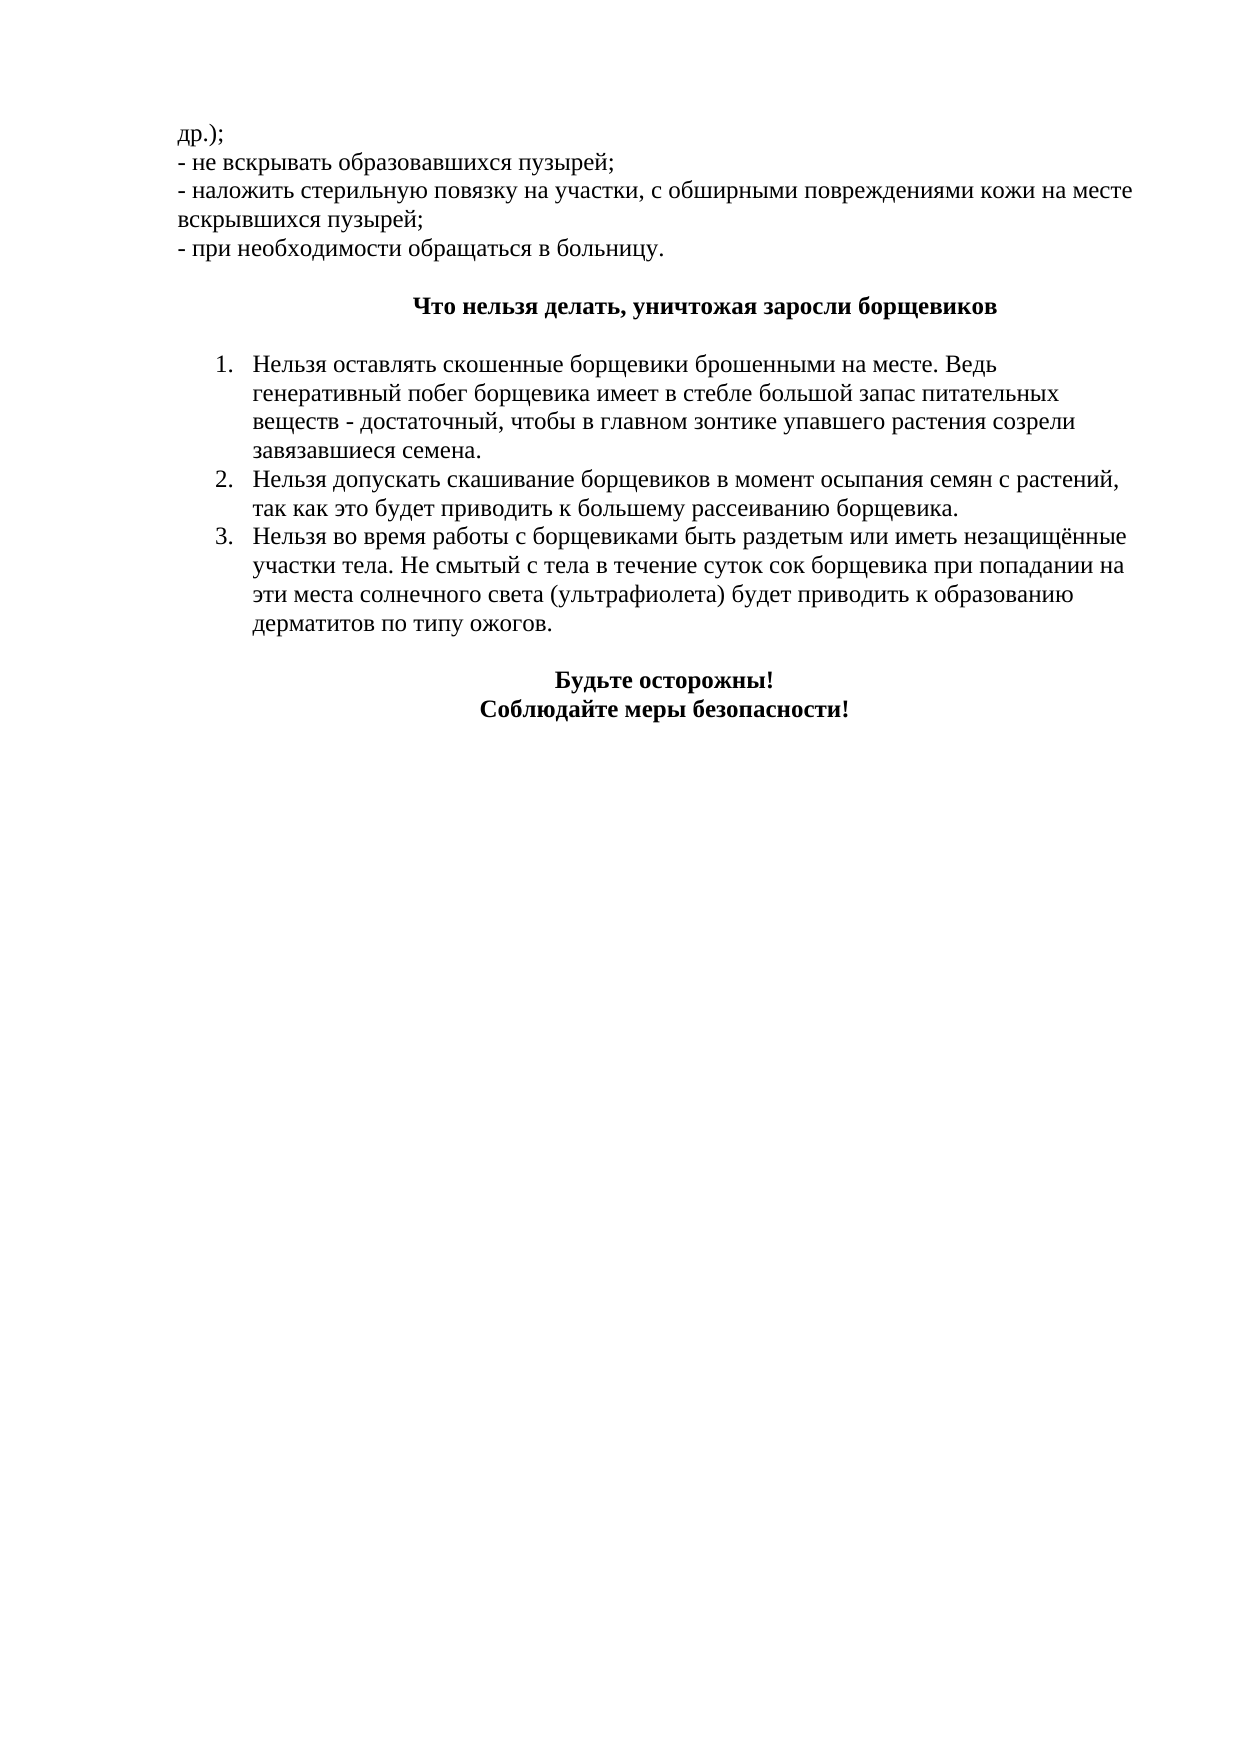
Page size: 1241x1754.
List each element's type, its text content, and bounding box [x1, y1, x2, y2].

text Что нельзя делать, уничтожая заросли борщевиков [177, 291, 1152, 320]
list Нельзя во время работы с борщевиками быть раздетым или иметь незащищённые участки тела. Не смытый с тела в течение суток сок борщевика при попадании на эти места солнечного света (ультрафиолета) будет приводить к образованию дерматитов по типу ожогов. [215, 521, 1152, 636]
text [177, 118, 1152, 262]
list Нельзя допускать скашивание борщевиков в момент осыпания семян с растений, так как это будет приводить к большему рассеиванию борщевика. [215, 464, 1152, 521]
text Будьте осторожны! Соблюдайте меры безопасности! [177, 666, 1152, 723]
list Нельзя оставлять скошенные борщевики брошенными на месте. Ведь генеративный побег борщевика имеет в стебле большой запас питательных веществ - достаточный, чтобы в главном зонтике упавшего растения созрели завязавшиеся семена. [215, 349, 1152, 464]
